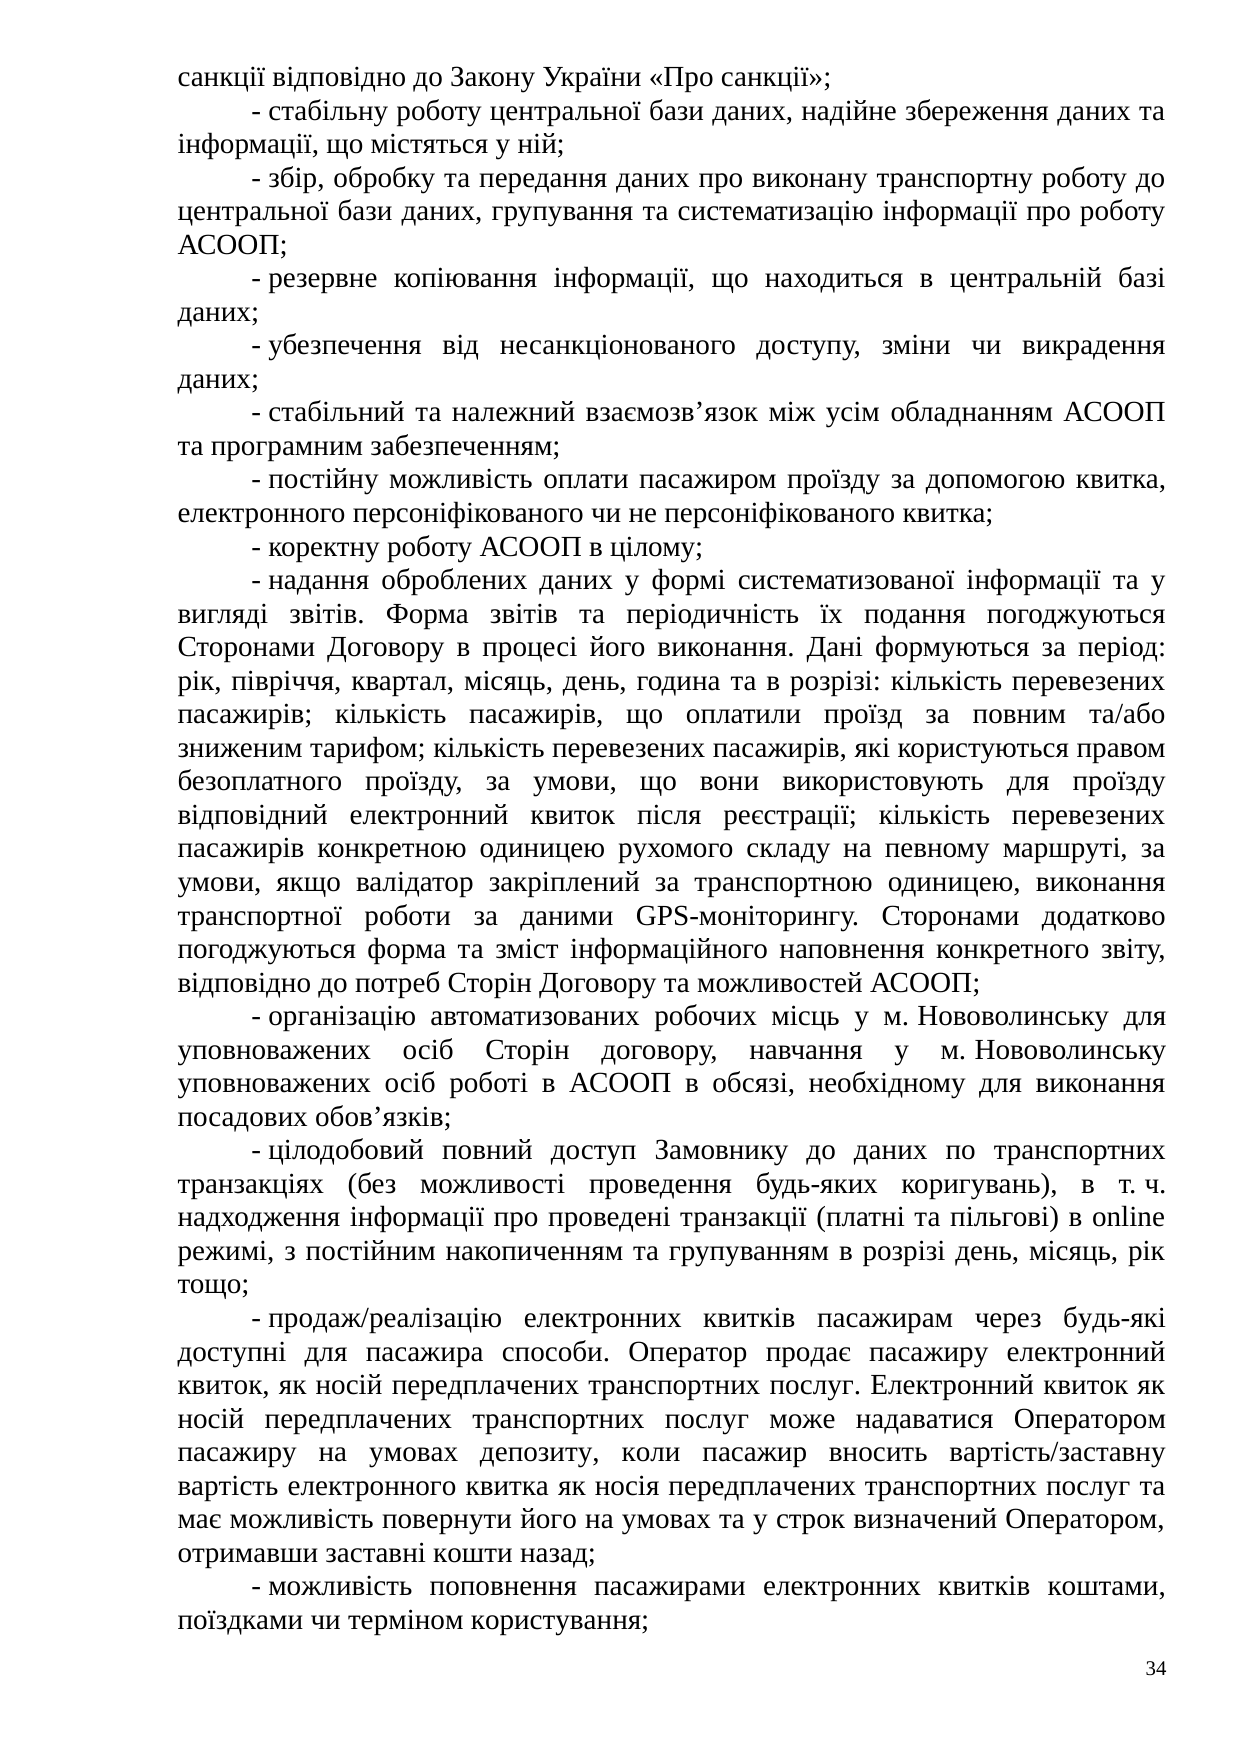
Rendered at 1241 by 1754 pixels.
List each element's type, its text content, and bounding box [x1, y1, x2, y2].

text - продаж/реалізацію електронних квитків пасажирам через будь-які доступні для пасажира способи. Оператор продає пасажиру електронний квиток, як носій передплачених транспортних послуг. Електронний квиток як носій передплачених транспортних послуг може надаватися Оператором пасажиру на умовах депозиту, коли пасажир вносить вартість/заставну вартість електронного квитка як носія передплачених транспортних послуг та має можливість повернути його на умовах та у строк визначений Оператором, отримавши заставні кошти назад; [177, 1300, 1166, 1568]
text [177, 59, 1166, 93]
text - надання оброблених даних у формі систематизованої інформації та у вигляді звітів. Форма звітів та періодичність їх подання погоджуються Сторонами Договору в процесі його виконання. Дані формуються за період: рік, півріччя, квартал, місяць, день, година та в розрізі: кількість перевезених пасажирів; кількість пасажирів, що оплатили проїзд за повним та/або зниженим тарифом; кількість перевезених пасажирів, які користуються правом безоплатного проїзду, за умови, що вони використовують для проїзду відповідний електронний квиток після реєстрації; кількість перевезених пасажирів конкретною одиницею рухомого складу на певному маршруті, за умови, якщо валідатор закріплений за транспортною одиницею, виконання транспортної роботи за даними GPS-моніторингу. Сторонами додатково погоджуються фoрма та зміст інформаційного наповнення конкретного звіту, відповідно до потреб Сторін Договору та можливостей АСООП; [177, 562, 1166, 998]
text - збір, обробку та передання даних про виконану транспортну роботу до центральної бази даних, групування та систематизацію інформації про роботу АСООП; [177, 160, 1166, 260]
text - постійну можливість оплати пасажиром проїзду за допомогою квитка, електронного персоніфікованого чи не персоніфікованого квитка; [177, 462, 1166, 529]
text - стабільний та належний взаємозв’язок між усім обладнанням АСООП та програмним забезпеченням; [177, 394, 1166, 462]
text - організацію автоматизованих робочих місць у м. Нововолинську для уповноважених осіб Сторін договору, навчання у м. Нововолинську уповноважених осіб роботі в АСООП в обсязі, необхідному для виконання посадових обов’язків; [177, 998, 1166, 1132]
text - можливість поповнення пасажирами електронних квитків коштами, поїздками чи терміном користування; [177, 1568, 1166, 1636]
text - цілодобовий повний доступ Замовнику до даних по транспортних транзакціях (без можливості проведення будь-яких коригувань), в т. ч. надходження інформації про проведені транзакції (платні та пільгові) в оnline режимі, з постійним накопиченням та групуванням в розрізі день, місяць, рік тощо; [177, 1132, 1166, 1300]
text - резервне копіювання інформації, що находиться в центральній базі даних; [177, 260, 1166, 327]
text - убезпечення від несанкціонованого доступу, зміни чи викрадення даних; [177, 327, 1166, 394]
text - стабільну роботу центральної бази даних, надійне збереження даних та інформації, що містяться у ній; [177, 93, 1166, 160]
text - коректну роботу АСООП в цілому; [177, 529, 1166, 562]
